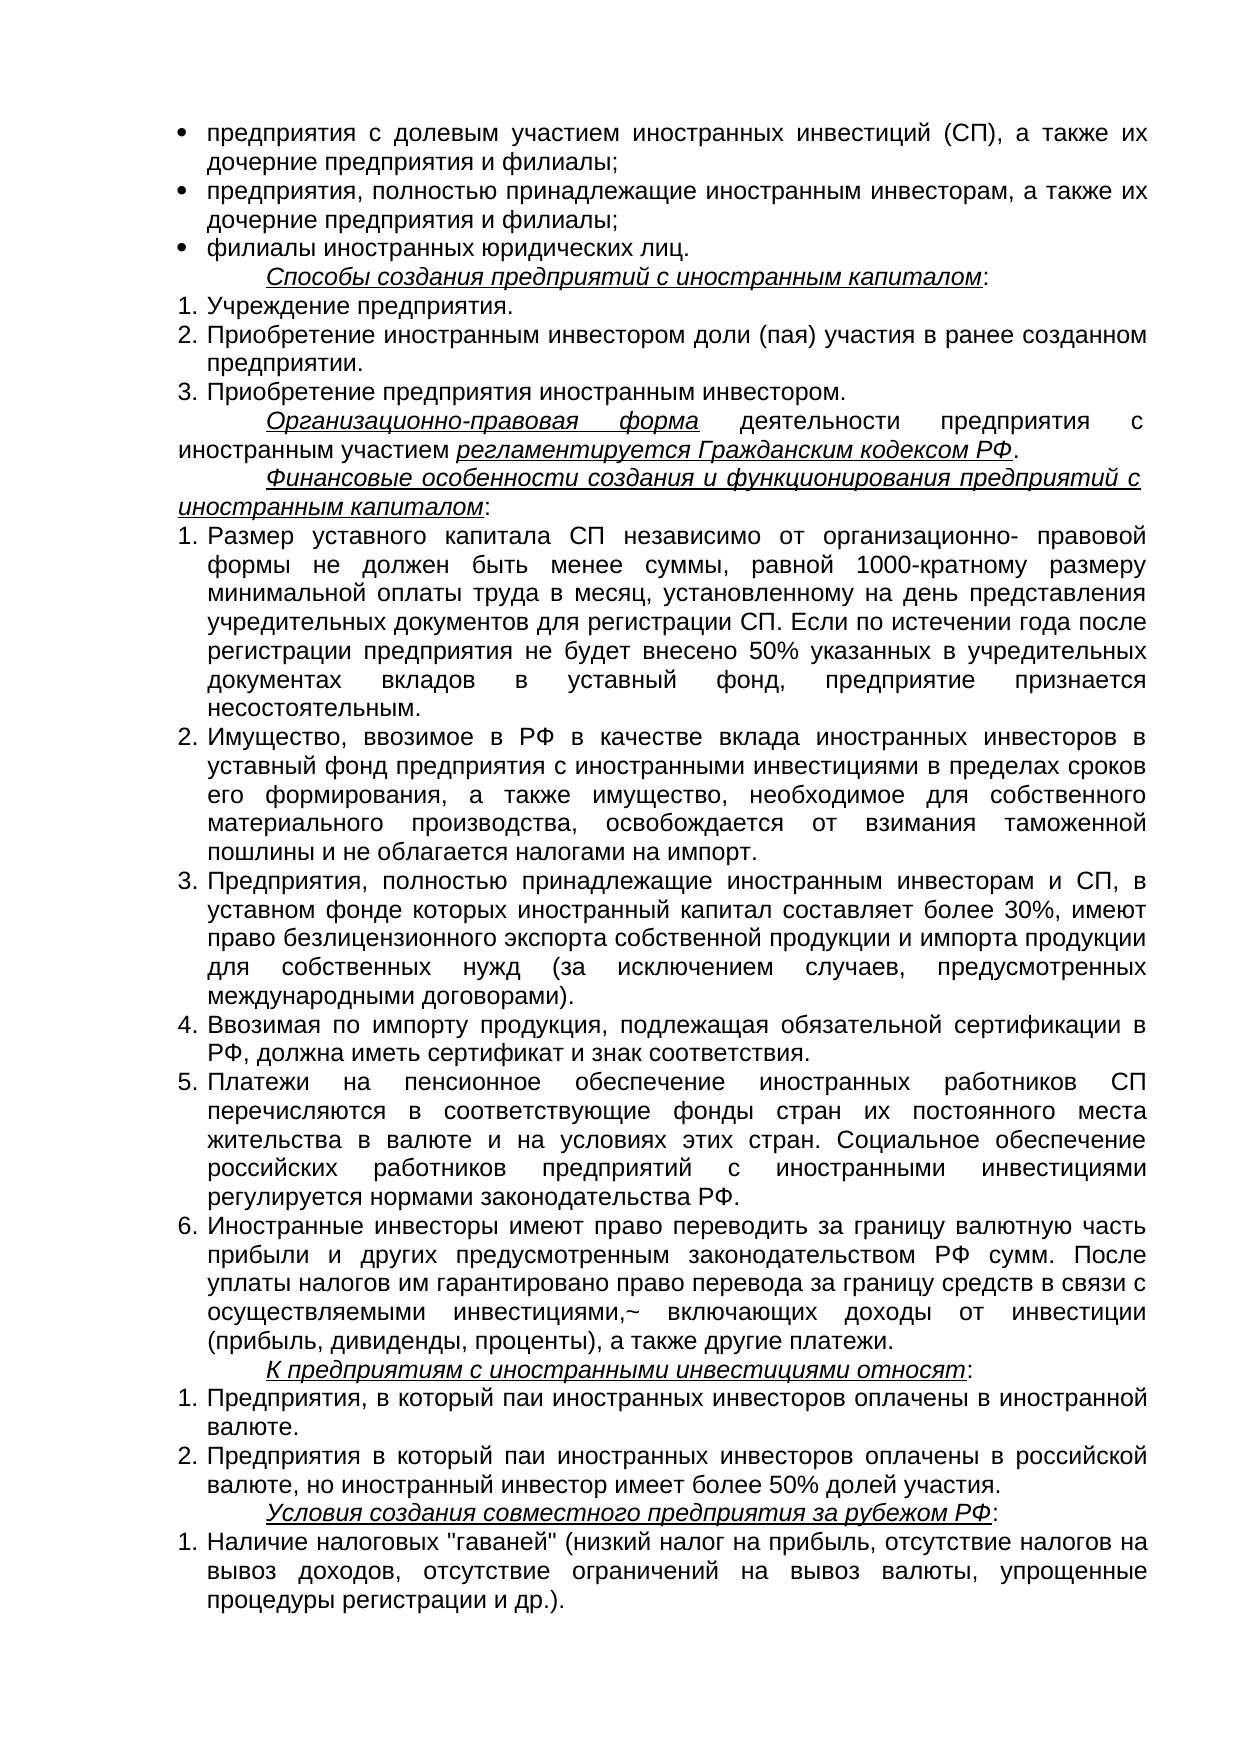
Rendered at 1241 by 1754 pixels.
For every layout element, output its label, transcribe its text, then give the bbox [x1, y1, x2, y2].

text Условия создания совместного предприятия за рубежом РФ: [177, 1498, 1149, 1527]
list Предприятия в который паи иностранных инвесторов оплачены в российской валюте, но иностранный инвестор имеет более 50% долей участия. [177, 1441, 1149, 1498]
text Финансовые особенности создания и функционирования предприятий с иностранным капиталом: [178, 463, 1143, 521]
list Предприятия, в который паи иностранных инвесторов оплачены в иностранной валюте. [177, 1383, 1149, 1441]
list предприятия с долевым участием иностранных инвестиций (СП), а также их дочерние предприятия и филиалы; [177, 118, 1149, 176]
list Иностранные инвесторы имеют право переводить за границу валютную часть прибыли и других предусмотренным законодательством РФ сумм. После уплаты налогов им гарантировано право перевода за границу средств в связи с осуществляемыми инвестициями,~ включающих доходы от инвестиции (прибыль, дивиденды, проценты), а также другие платежи. [177, 1211, 1148, 1355]
list Наличие налоговых "гаваней" (низкий налог на прибыль, отсутствие налогов на вывоз доходов, отсутствие ограничений на вывоз валюты, упрощенные процедуры регистрации и др.). [177, 1527, 1149, 1613]
list предприятия, полностью принадлежащие иностранным инвесторам, а также их дочерние предприятия и филиалы; [177, 176, 1149, 233]
list Приобретение иностранным инвестором доли (пая) участия в ранее созданном предприятии. [177, 320, 1149, 377]
list Учреждение предприятия. [177, 291, 1149, 320]
list Предприятия, полностью принадлежащие иностранным инвесторам и СП, в уставном фонде которых иностранный капитал составляет более 30%, имеют право безлицензионного экспорта собственной продукции и импорта продукции для собственных нужд (за исключением случаев, предусмотренных международными договорами). [177, 866, 1148, 1010]
text Способы создания предприятий с иностранным капиталом: [177, 262, 1149, 291]
text Организационно-правовая форма деятельности предприятия с иностранным участием регламентируется Гражданским кодексом РФ. [178, 406, 1143, 463]
list Ввозимая по импорту продукция, подлежащая обязательной сертификации в РФ, должна иметь сертификат и знак соответствия. [177, 1010, 1148, 1067]
list Имущество, ввозимое в РФ в качестве вклада иностранных инвесторов в уставный фонд предприятия с иностранными инвестициями в пределах сроков его формирования, а также имущество, необходимое для собственного материального производства, освобождается от взимания таможенной пошлины и не облагается налогами на импорт. [177, 722, 1148, 866]
list филиалы иностранных юридических лиц. [177, 233, 1149, 262]
text К предприятиям с иностранными инвестициями относят: [177, 1355, 1149, 1383]
list Размер уставного капитала СП независимо от организационно- правовой формы не должен быть менее суммы, равной 1000-кратному размеру минимальной оплаты труда в месяц, установленному на день представления учредительных документов для регистрации СП. Если по истечении года после регистрации предприятия не будет внесено 50% указанных в учредительных документах вкладов в уставный фонд, предприятие признается несостоятельным. [177, 521, 1148, 722]
list Платежи на пенсионное обеспечение иностранных работников СП перечисляются в соответствующие фонды стран их постоянного места жительства в валюте и на условиях этих стран. Социальное обеспечение российских работников предприятий с иностранными инвестициями регулируется нормами законодательства РФ. [177, 1067, 1148, 1211]
list Приобретение предприятия иностранным инвестором. [177, 377, 1149, 406]
